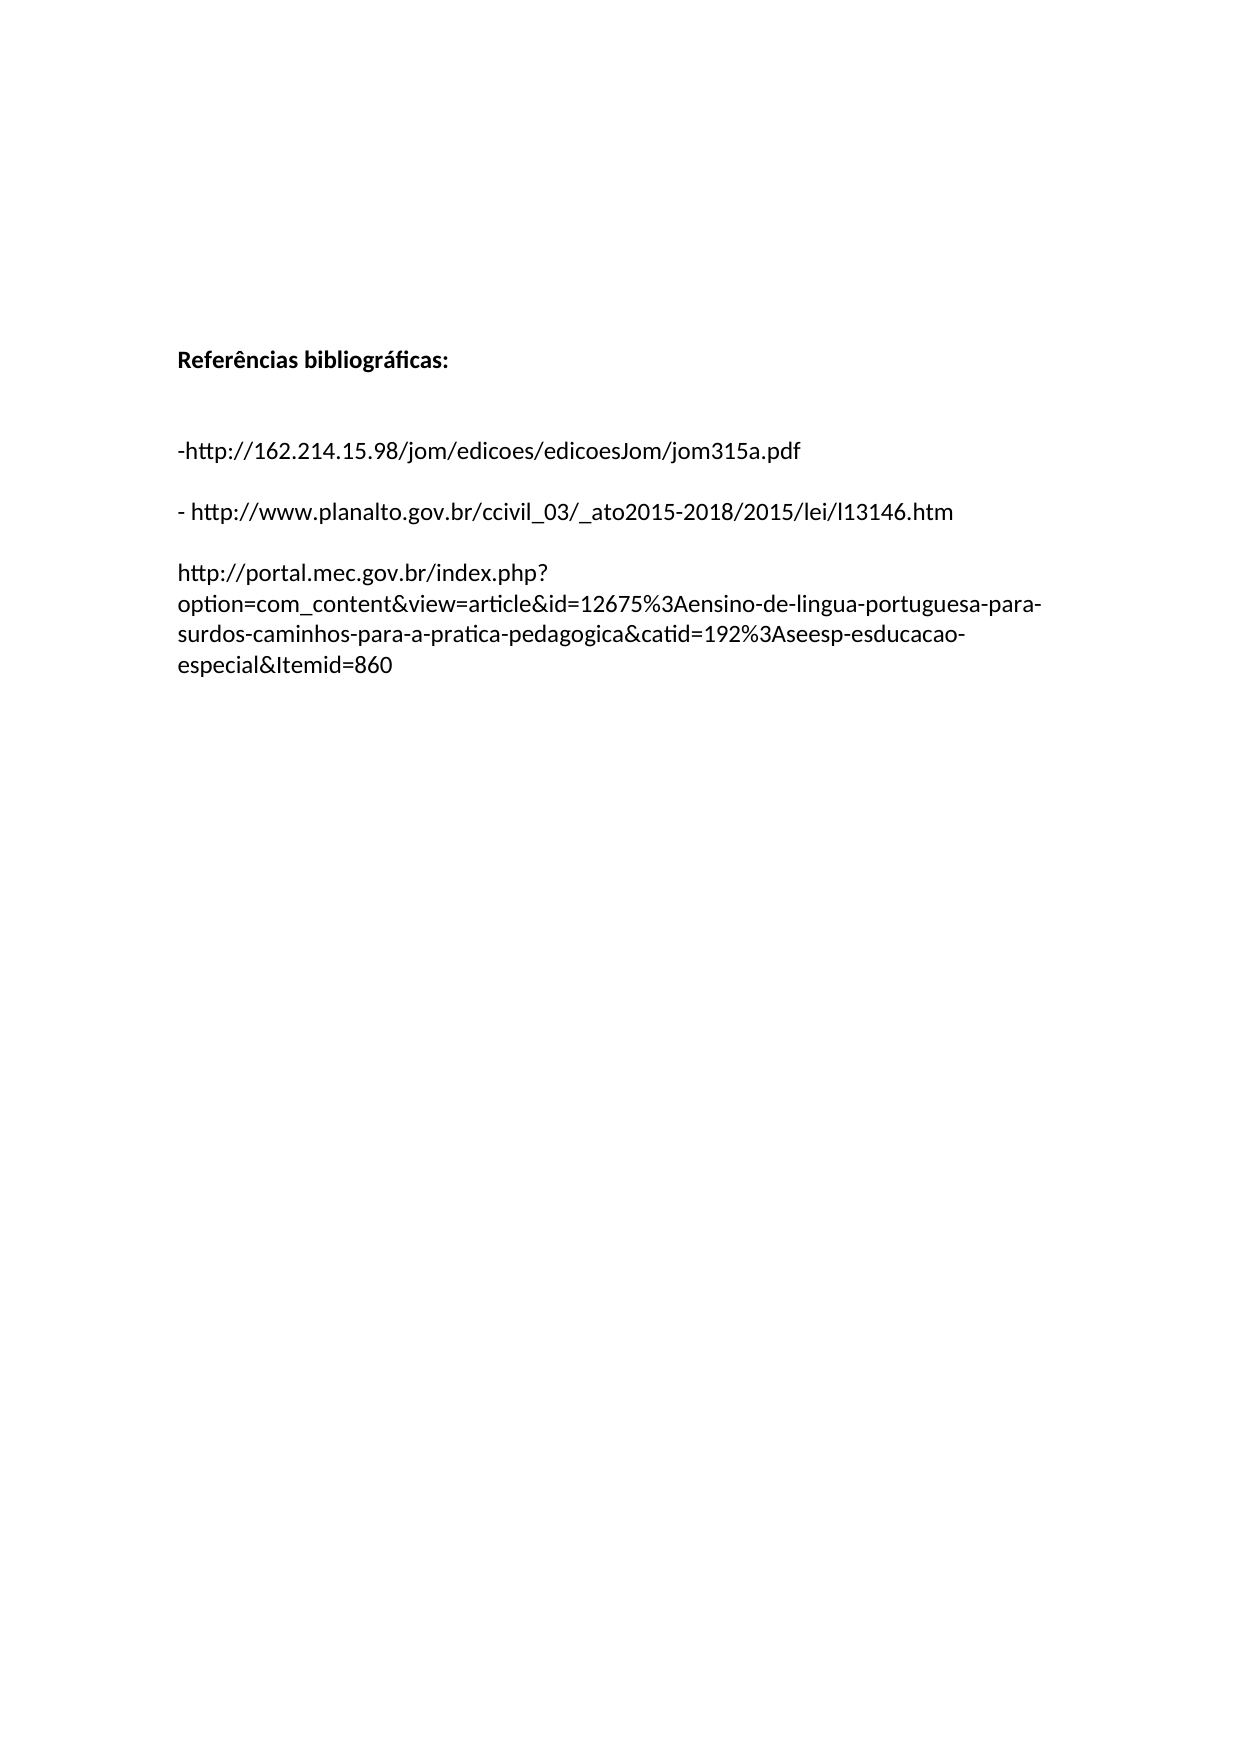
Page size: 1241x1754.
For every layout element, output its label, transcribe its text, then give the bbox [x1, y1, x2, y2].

text Referências bibliográficas: [177, 344, 1063, 374]
text - http://www.planalto.gov.br/ccivil_03/_ato2015-2018/2015/lei/l13146.htm [177, 496, 1063, 527]
text http://portal.mec.gov.br/index.php?option=com_content&view=article&id=12675%3Aensino-de-lingua-portuguesa-para-surdos-caminhos-para-a-pratica-pedagogica&catid=192%3Aseesp-esducacao-especial&Itemid=860 [177, 557, 1063, 679]
text -http://162.214.15.98/jom/edicoes/edicoesJom/jom315a.pdf [177, 435, 1063, 466]
